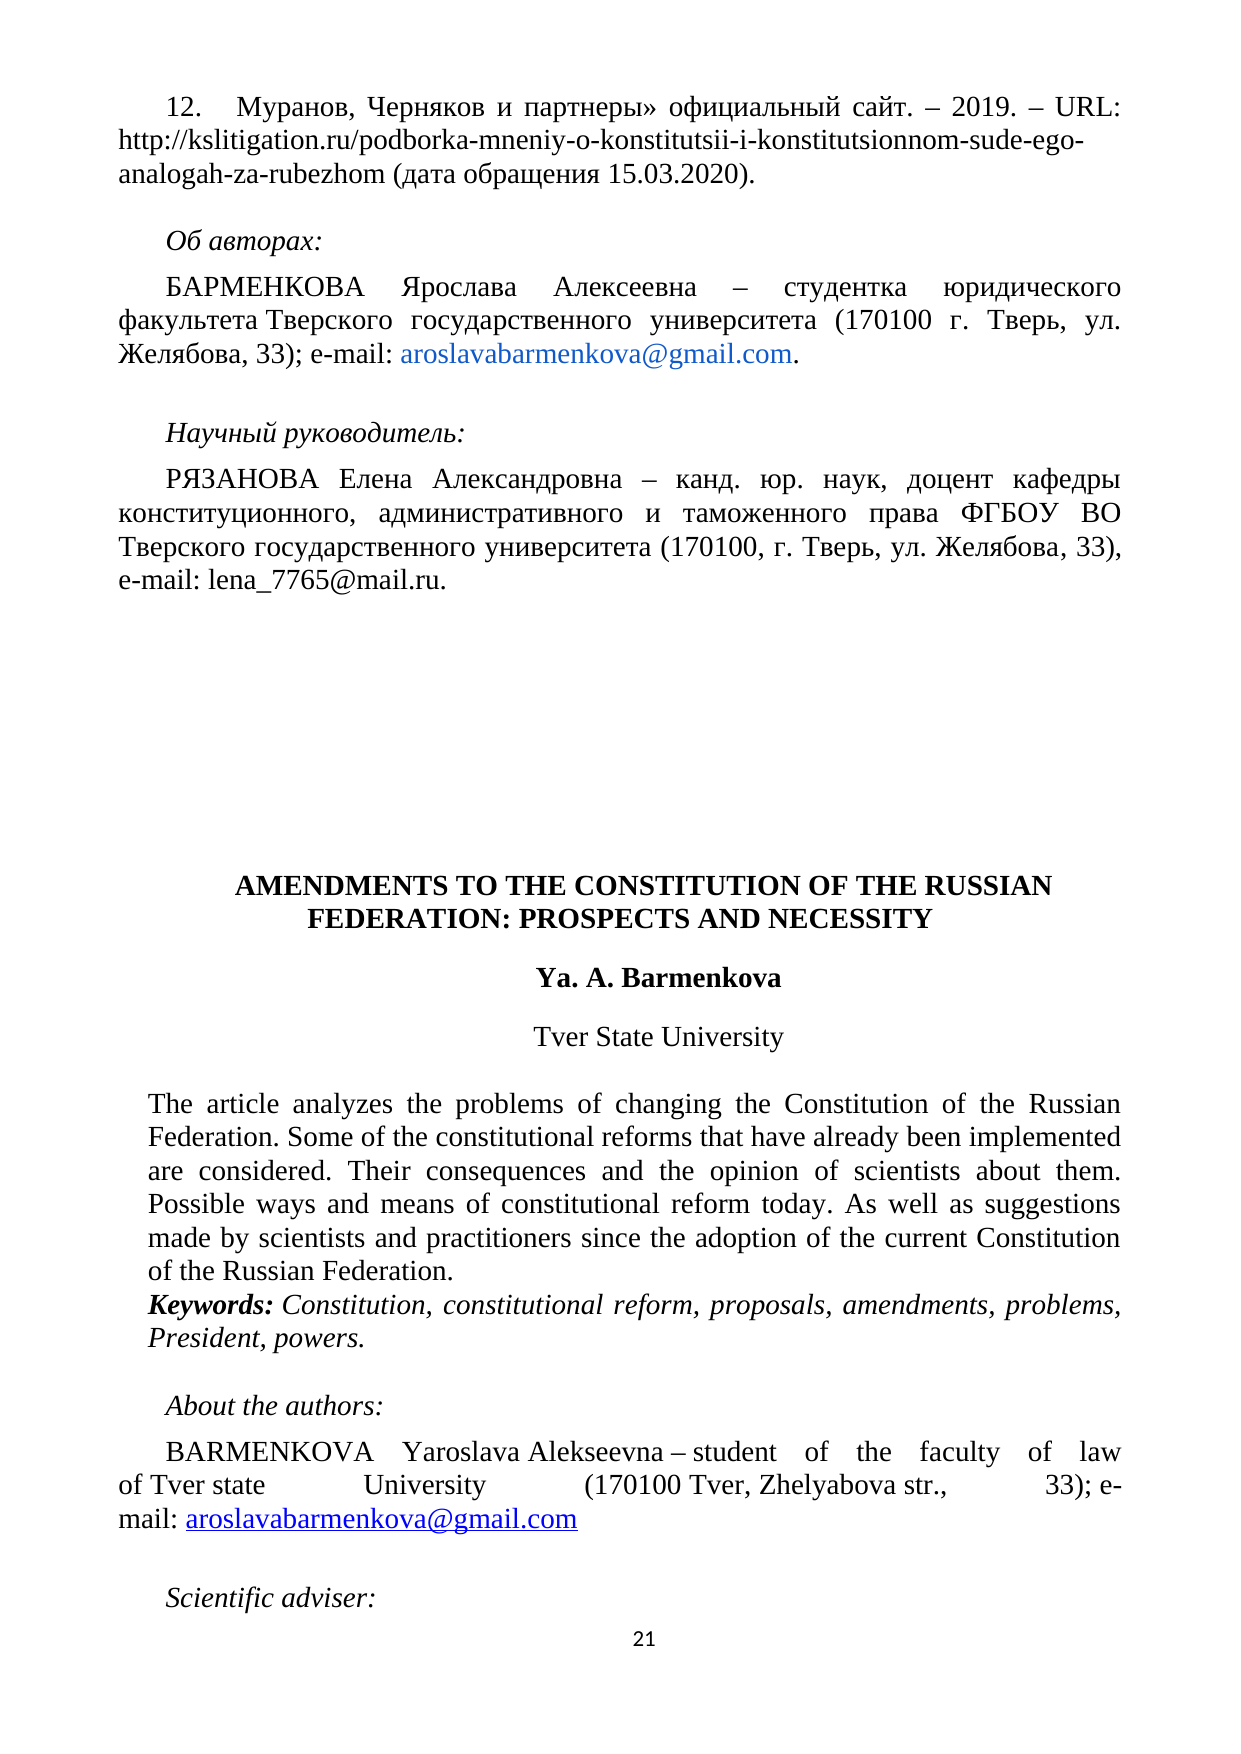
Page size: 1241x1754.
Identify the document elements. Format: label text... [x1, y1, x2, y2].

text About the authors: [118, 1388, 1122, 1421]
text Keywords: Constitution, constitutional reform, proposals, amendments, problems, President, powers. [148, 1287, 1122, 1354]
text AMENDMENTS TO THE CONSTITUTION OF THE RUSSIAN FEDERATION: PROSPECTS AND NECESSITY [118, 868, 1122, 935]
text БАРМЕНКОВА Ярослава Алексеевна – студентка юридического факультета Тверского государственного университета (170100 г. Тверь, ул. Желябова, 33); e-mail: aroslavabarmenkova@gmail.com. [118, 269, 1122, 369]
list Муранов, Черняков и партнеры» официальный сайт. – 2019. – URL: http://kslitigation.ru/podborka-mneniy-o-konstitutsii-i-konstitutsionnom-sude-ego-analogah-za-rubezhom (дата обращения 15.03.2020). [118, 89, 1122, 189]
text BARMENKOVA Yaroslava Alekseevna – student of the faculty of law of Tver state University (170100 Tver, Zhelyabova str., 33); e-mail: aroslavabarmenkova@gmail.com [118, 1434, 1122, 1534]
text Scientific adviser: [118, 1580, 1122, 1614]
text РЯЗАНОВА Елена Александровна – канд. юр. наук, доцент кафедры конституционного, административного и таможенного права ФГБОУ ВО Тверского государственного университета (170100, г. Тверь, ул. Желябова, 33), e-mail: lena_7765@mail.ru. [118, 462, 1122, 596]
text The article analyzes the problems of changing the Constitution of the Russian Federation. Some of the constitutional reforms that have already been implemented are considered. Their consequences and the opinion of scientists about them. Possible ways and means of constitutional reform today. As well as suggestions made by scientists and practitioners since the adoption of the current Constitution of the Russian Federation. [148, 1086, 1122, 1287]
text Ya. A. Barmenkova [148, 960, 1122, 994]
text Об авторах: [118, 223, 1122, 256]
text Tver State University [148, 1019, 1122, 1052]
text Научный руководитель: [118, 416, 1122, 449]
